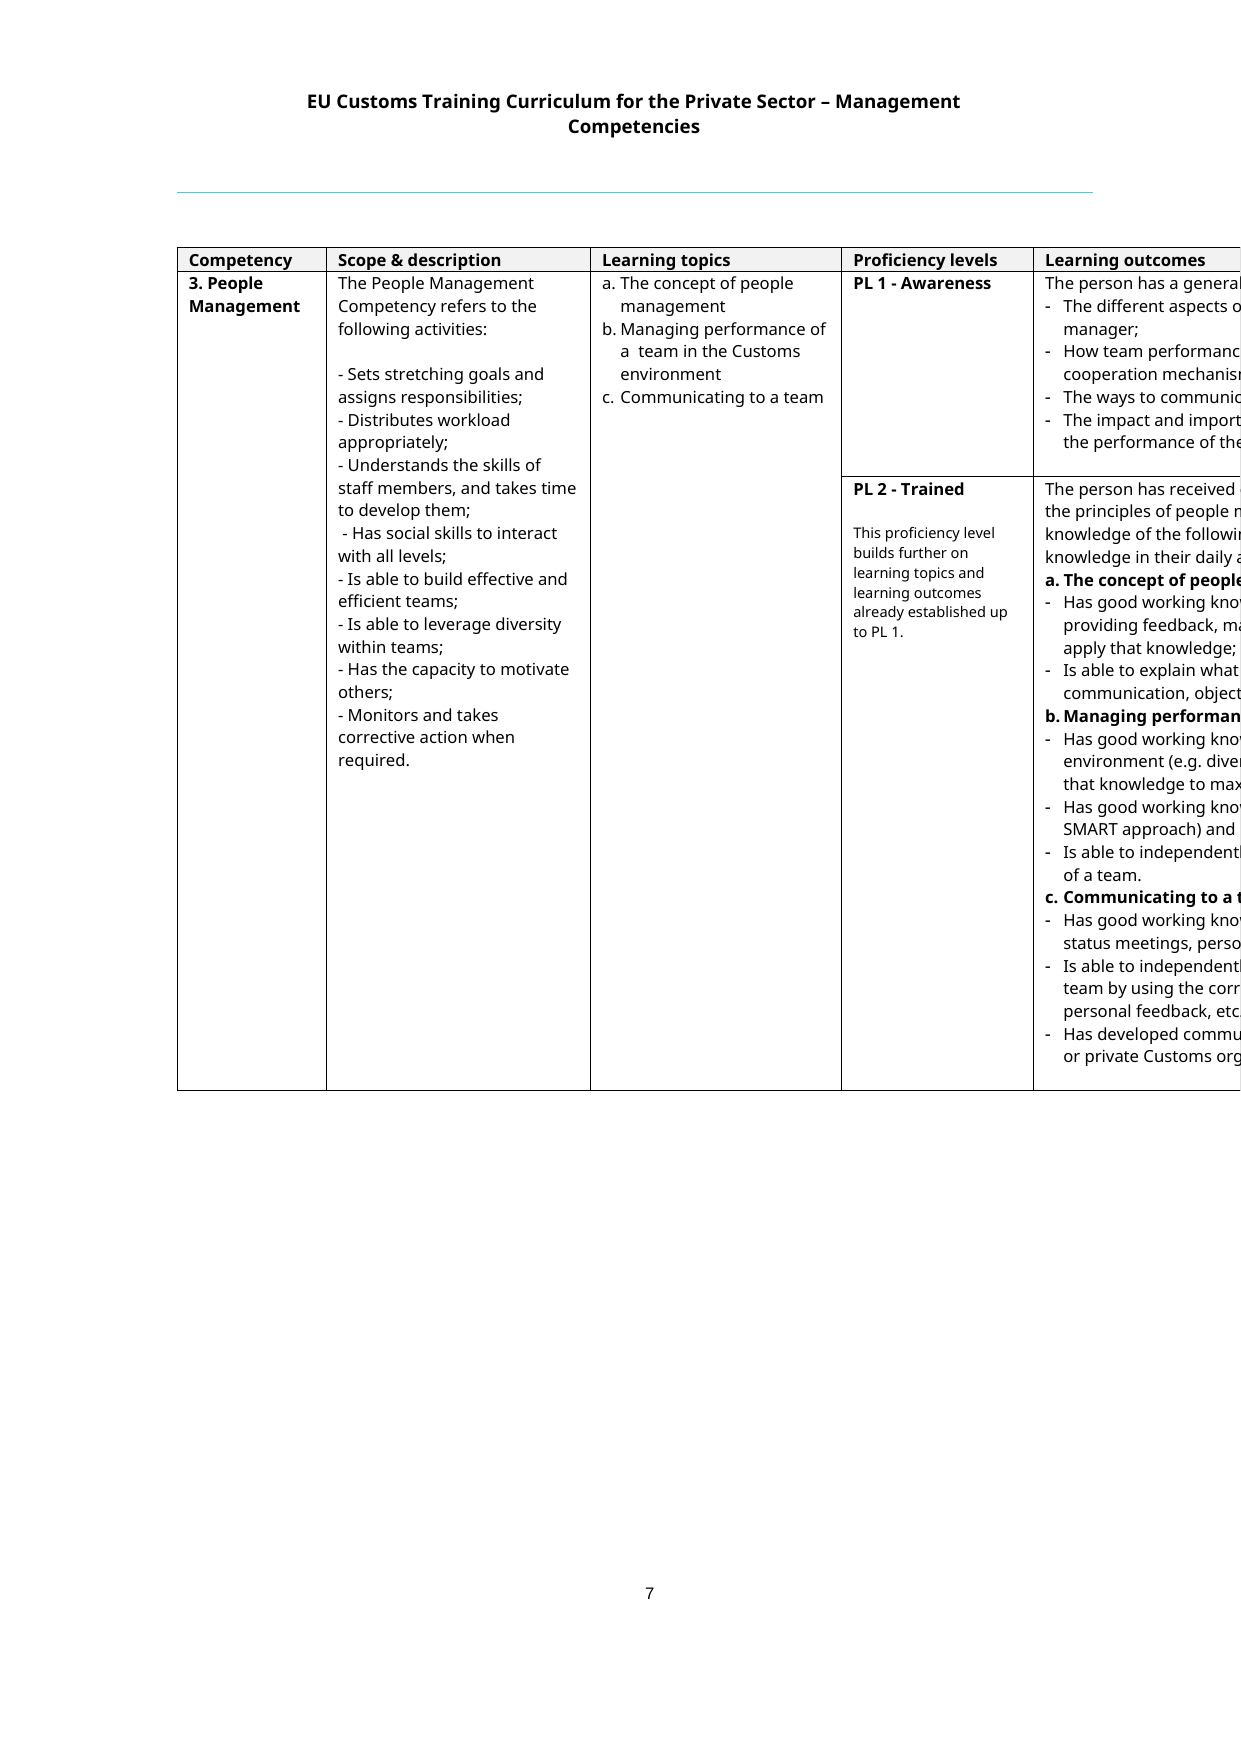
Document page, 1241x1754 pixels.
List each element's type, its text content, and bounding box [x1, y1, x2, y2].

table_header Scope & description [327, 248, 590, 271]
table_cell The concept of people management Managing performance of a team in the Customs environment Communicating to a team [591, 272, 841, 1090]
table_cell The person has a general awareness and basic knowledge of: The different aspects of people management and the key skills of an effective people manager; How team performance can be maximised (e.g. team diversity, distribution of workload, cooperation mechanisms, etc.); The ways to communicate within a team (e.g. status meetings, individual follow-up, etc.); The impact and importance of effective people management to his or her own work and the performance of the team. [1034, 272, 1240, 476]
table_header Learning topics [591, 248, 841, 271]
table_header Learning outcomes [1034, 248, 1240, 271]
table_cell PL 2 - Trained This proficiency level builds further on learning topics and learning outcomes already established up to PL 1. [842, 477, 1033, 1090]
table_cell The person has received either formal or informal training and is able to independently apply the principles of people management. This implies that this person has good working knowledge of the following concepts and systems and is able to apply and use this knowledge in their daily activities: The concept of people management Has good working knowledge of the different aspects of people management (e.g. providing feedback, managing team performance, follow-up etc.) and has the ability to apply that knowledge; Is able to explain what the key skills of a successful people manager are (e.g. clear communication, objectivity, empathy, etc.). Managing performance of a team in the Customs environment Has good working knowledge of the "rules" to build successful teams in the Customs environment (e.g. diversity, equal distribution of tasks, etc.) and has the ability to apply that knowledge to maximise team performance; Has good working knowledge of the methods and techniques to set clear objectives (e.g. SMART approach) and has the ability to apply that knowledge; Is able to independently handle standard situations in the field of managing performance of a team. Communicating to a team Has good working knowledge of the different ways of communication to a team (e.g. status meetings, personal conversations)and has the ability to apply that knowledge; Is able to independently handle standard situations in the field of communicating to a team by using the correct way of communicating according to the situation (e.g. give personal feedback, etc.); Has developed communication skills to interact with employees of all levels within a public or private Customs organisation. [1034, 477, 1240, 1090]
table_header Proficiency levels [842, 248, 1033, 271]
table_cell 3. People Management [178, 272, 326, 1090]
table_cell The People Management Competency refers to the following activities: - Sets stretching goals and assigns responsibilities; - Distributes workload appropriately; - Understands the skills of staff members, and takes time to develop them; - Has social skills to interact with all levels; - Is able to build effective and efficient teams; - Is able to leverage diversity within teams; - Has the capacity to motivate others; - Monitors and takes corrective action when required. [327, 272, 590, 1090]
table_header Competency [178, 248, 326, 271]
table_cell PL 1 - Awareness [842, 272, 1033, 476]
